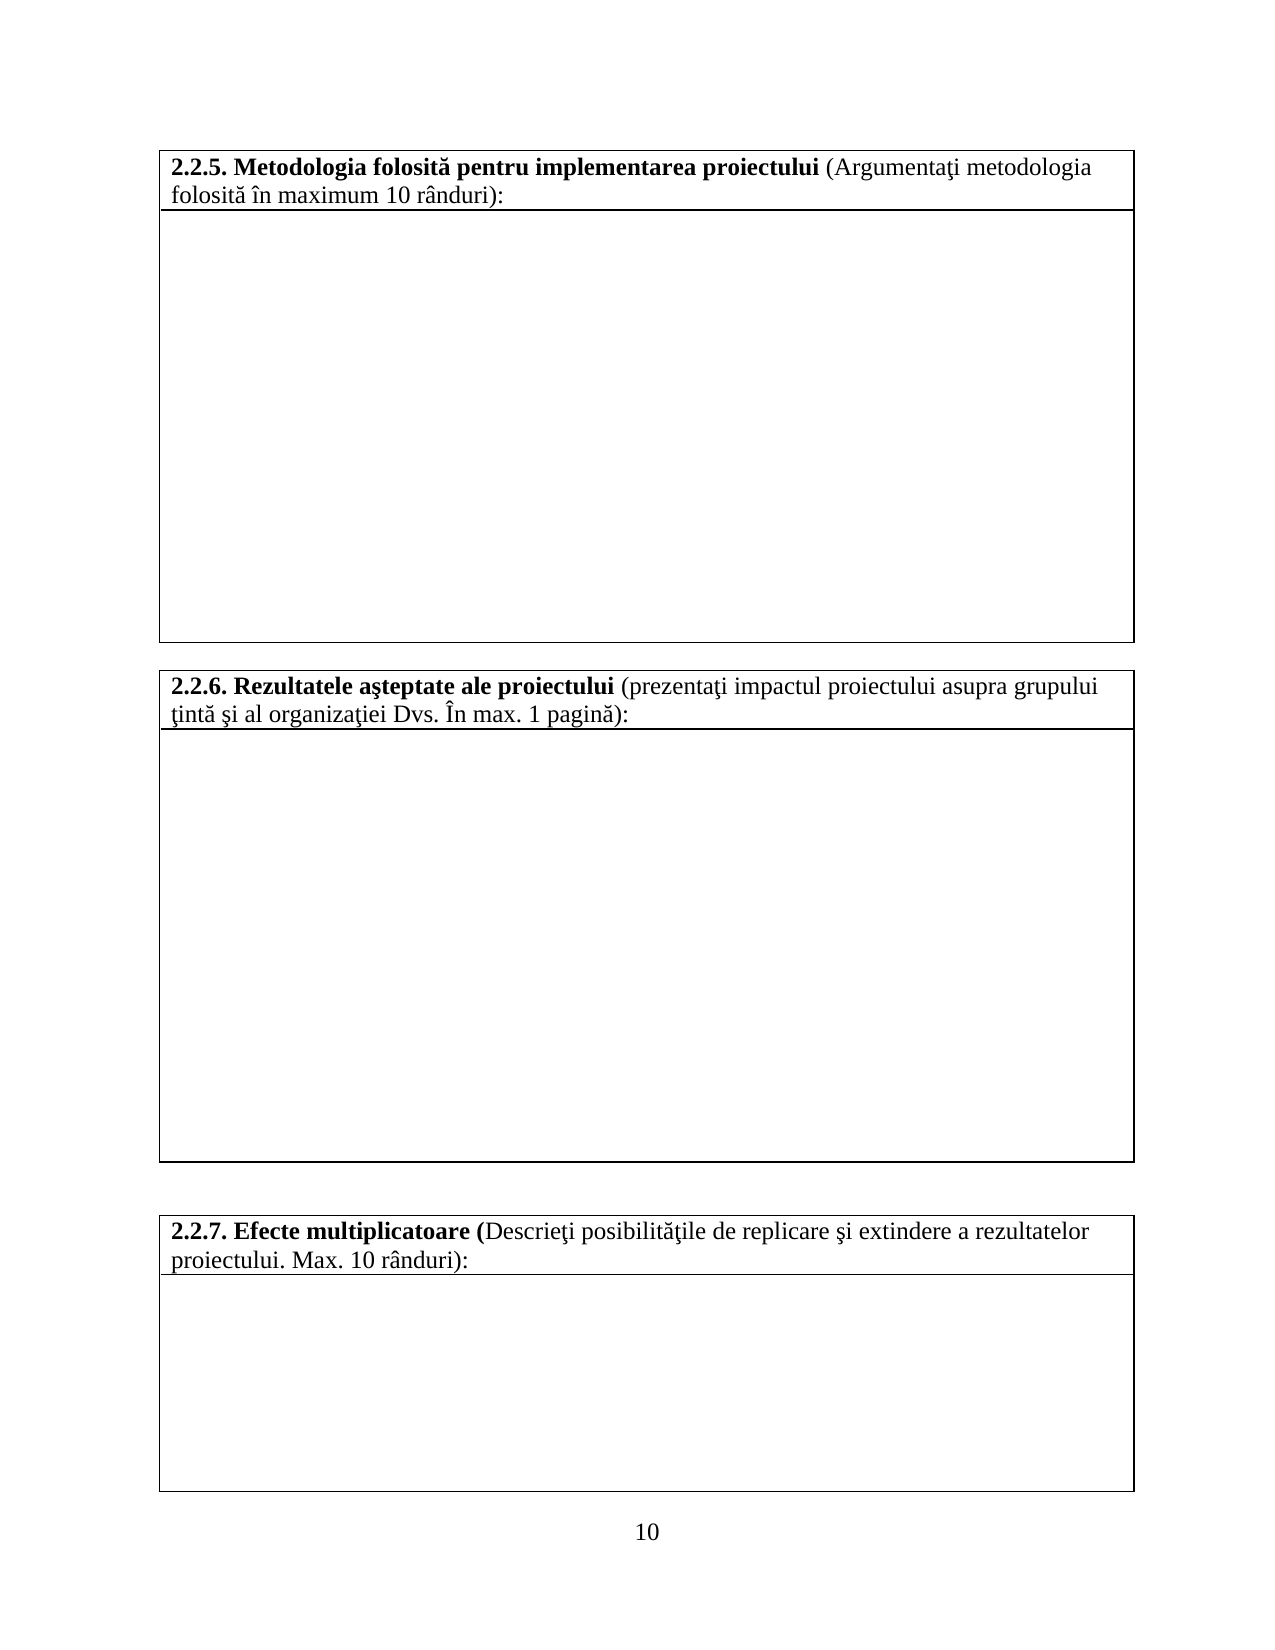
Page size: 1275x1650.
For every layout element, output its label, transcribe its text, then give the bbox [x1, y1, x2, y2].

table_cell 2.2.5. Metodologia folosită pentru implementarea proiectului (Argumentaţi metodologia folosită în maximum 10 rânduri): [160, 151, 1133, 209]
table_header 2.2.6. Rezultatele aşteptate ale proiectului (prezentaţi impactul proiectului asupra grupului ţintă şi al organizaţiei Dvs. În max. 1 pagină): [160, 671, 1133, 728]
table_cell [160, 729, 1133, 1161]
table_cell [160, 1275, 1133, 1491]
table_cell [160, 210, 1133, 642]
table_header 2.2.7. Efecte multiplicatoare (Descrieţi posibilităţile de replicare şi extindere a rezultatelor proiectului. Max. 10 rânduri): [160, 1216, 1133, 1274]
